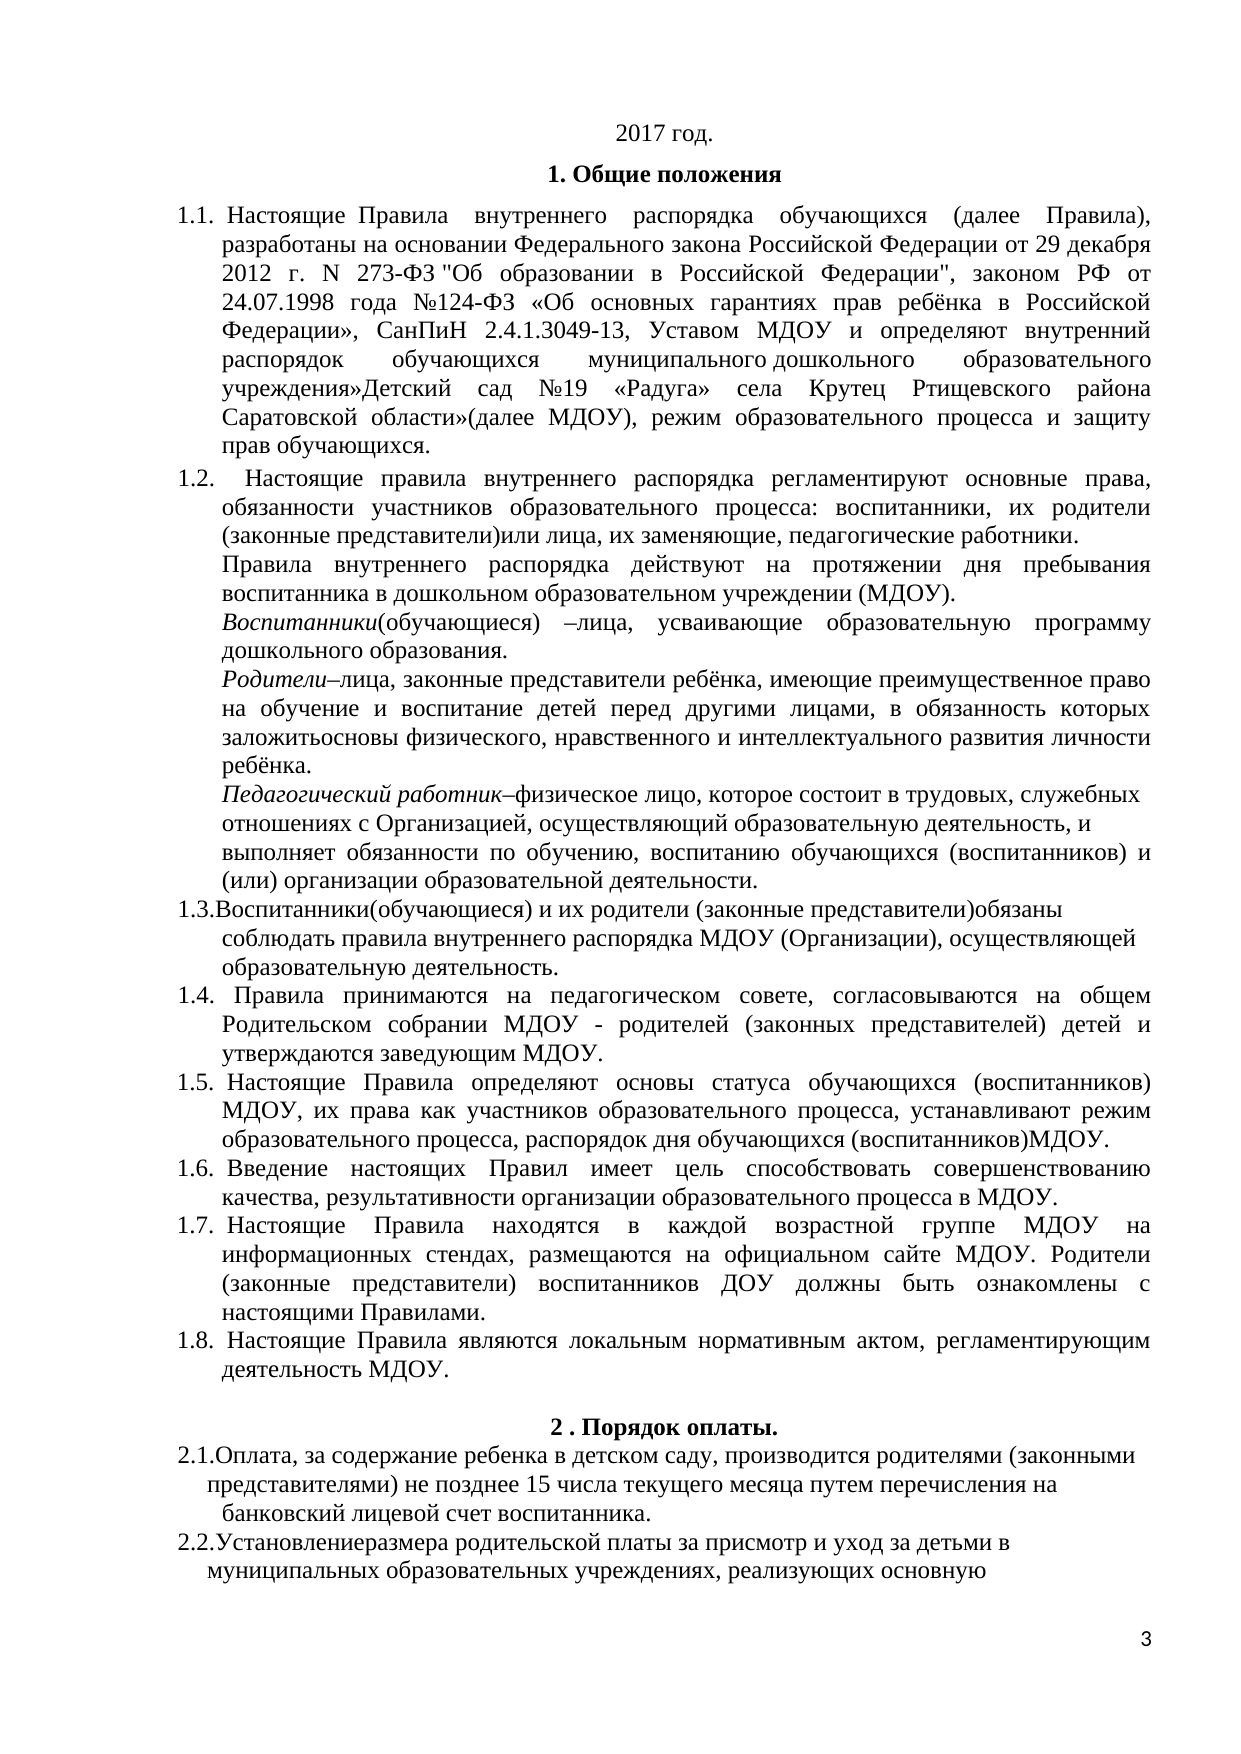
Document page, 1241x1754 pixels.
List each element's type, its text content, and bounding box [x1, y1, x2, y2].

text представителями) не позднее 15 числа текущего месяца путем перечисления на банковский лицевой счет воспитанника. [207, 1469, 1152, 1527]
text образовательную деятельность. [222, 952, 1152, 980]
text 2 . Порядок оплаты. [177, 1412, 1152, 1440]
text 1.6. Введение настоящих Правил имеет цель способствовать совершенствованию качества, результативности организации образовательного процесса в МДОУ. [177, 1153, 1152, 1210]
text соблюдать правила внутреннего распорядка МДОУ (Организации), осуществляющей [222, 923, 1152, 952]
text 2017 год. [177, 118, 1152, 147]
text Воспитанники(обучающиеся) –лица, усваивающие образовательную программу дошкольного образования. [222, 607, 1152, 664]
text 1. Общие положения [177, 159, 1152, 188]
text 1.8. Настоящие Правила являются локальным нормативным актом, регламентирующим деятельность МДОУ. [177, 1325, 1152, 1383]
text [177, 1527, 1152, 1584]
text Правила внутреннего распорядка действуют на протяжении дня пребывания воспитанника в дошкольном образовательном учреждении (МДОУ). [222, 549, 1152, 607]
text 1.1. Настоящие Правила внутреннего распорядка обучающихся (далее Правила), разработаны на основании Федерального закона Российской Федерации от 29 декабря . N 273-ФЗ "Об образовании в Российской Федерации", законом РФ от 24.07.1998 года №124-ФЗ «Об основных гарантиях прав ребёнка в Российской Федерации», СанПиН 2.4.1.3049-13, Уставом МДОУ и определяют внутренний распорядок обучающихся муниципального дошкольного образовательного учреждения»Детский сад №19 «Радуга» села Крутец Ртищевского района Саратовской области»(далее МДОУ), режим образовательного процесса и защиту прав обучающихся. [177, 201, 1152, 459]
text 2.1.Оплата, за содержание ребенка в детском саду, производится родителями (законными [177, 1440, 1152, 1469]
text 1.5. Настоящие Правила определяют основы статуса обучающихся (воспитанников) МДОУ, их права как участников образовательного процесса, устанавливают режим образовательного процесса, распорядок дня обучающихся (воспитанников)МДОУ. [177, 1067, 1152, 1153]
text выполняет обязанности по обучению, воспитанию обучающихся (воспитанников) и (или) организации образовательной деятельности. [222, 837, 1152, 894]
text 1.3.Воспитанники(обучающиеся) и их родители (законные представители)обязаны [177, 894, 1152, 923]
text отношениях с Организацией, осуществляющий образовательную деятельность, и [222, 808, 1152, 837]
text Педагогический работник–физическое лицо, которое состоит в трудовых, служебных [222, 779, 1152, 808]
text 1.2. Настоящие правила внутреннего распорядка регламентируют основные права, обязанности участников образовательного процесса: воспитанники, их родители (законные представители)или лица, их заменяющие, педагогические работники. [177, 463, 1152, 549]
text 1.4. Правила принимаются на педагогическом совете, согласовываются на общем Родительском собрании МДОУ - родителей (законных представителей) детей и утверждаются заведующим МДОУ. [177, 980, 1152, 1067]
text 1.7. Настоящие Правила находятся в каждой возрастной группе МДОУ на информационных стендах, размещаются на официальном сайте МДОУ. Родители (законные представители) воспитанников ДОУ должны быть ознакомлены с настоящими Правилами. [177, 1210, 1152, 1325]
text Родители–лица, законные представители ребёнка, имеющие преимущественное право на обучение и воспитание детей перед другими лицами, в обязанность которых заложитьосновы физического, нравственного и интеллектуального развития личности ребёнка. [222, 664, 1152, 779]
